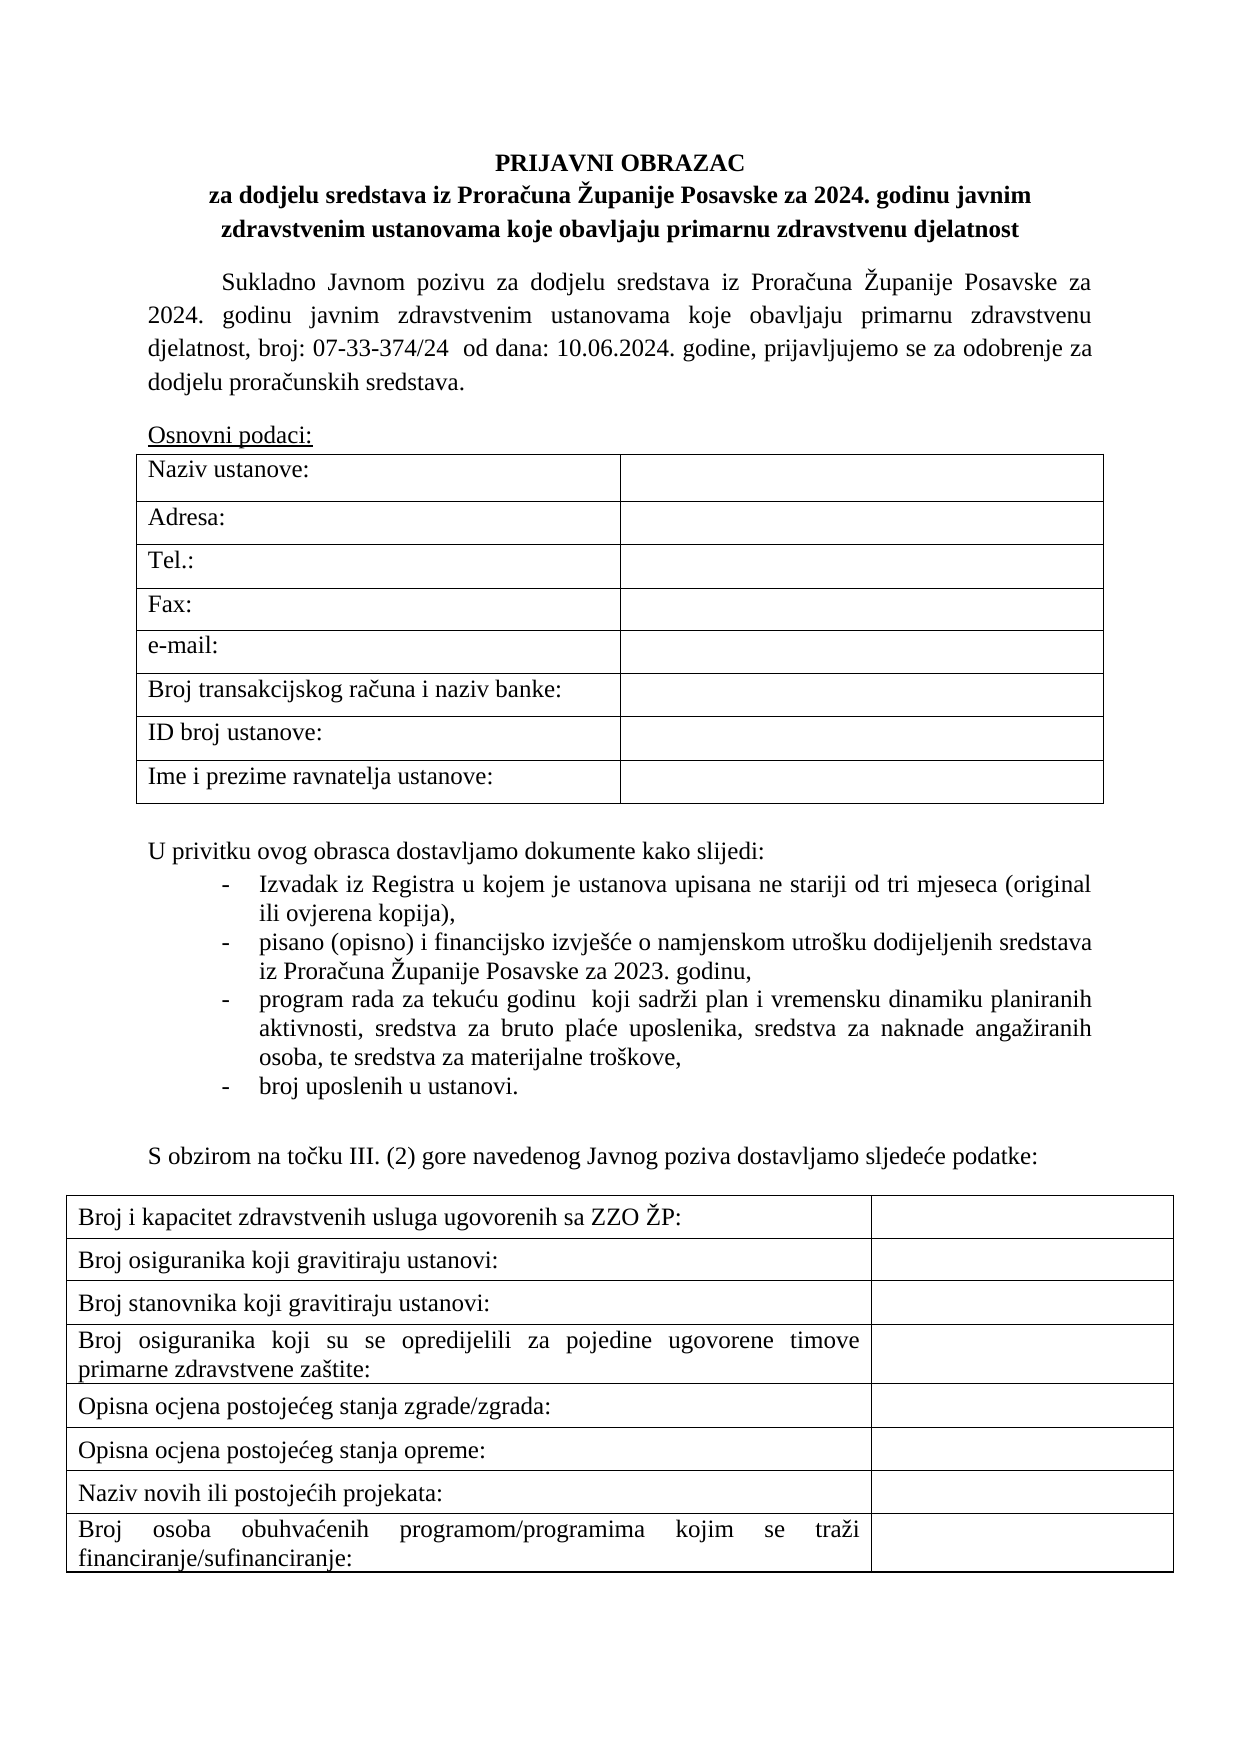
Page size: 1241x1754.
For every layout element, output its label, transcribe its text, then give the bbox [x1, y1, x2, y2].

text U privitku ovog obrasca dostavljamo dokumente kako slijedi: [148, 836, 1093, 865]
list S obzirom na točku III. (2) gore navedenog Javnog poziva dostavljamo sljedeće podatke: [148, 1141, 1093, 1169]
table_header [621, 455, 1103, 501]
table_cell Opisna ocjena postojećeg stanja zgrade/zgrada: [67, 1384, 871, 1427]
table_cell Opisna ocjena postojećeg stanja opreme: [67, 1428, 871, 1470]
table_cell Broj osiguranika koji gravitiraju ustanovi: [67, 1239, 871, 1280]
table_cell Fax: [137, 589, 620, 629]
list broj uposlenih u ustanovi. [221, 1071, 1093, 1099]
table_cell Naziv novih ili postojećih projekata: [67, 1471, 871, 1513]
table_cell [872, 1471, 1173, 1513]
text Osnovni podaci: [148, 420, 1093, 449]
text za dodjelu sredstava iz Proračuna Županije Posavske za 2024. godinu javnim zdravstvenim ustanovama koje obavljaju primarnu zdravstvenu djelatnost [148, 181, 1093, 242]
table_cell [872, 1325, 1173, 1383]
table_cell [872, 1514, 1173, 1571]
table_cell [621, 761, 1103, 802]
text Sukladno Javnom pozivu za dodjelu sredstava iz Proračuna Županije Posavske za 2024. godinu javnim zdravstvenim ustanovama koje obavljaju primarnu zdravstvenu djelatnost, broj: 07-33-374/24 od dana: 10.06.2024. godine, prijavljujemo se za odobrenje za dodjelu proračunskih sredstava. [148, 267, 1093, 395]
table_cell [872, 1281, 1173, 1324]
table_cell [621, 545, 1103, 588]
table_cell [621, 631, 1103, 673]
table_cell Broj stanovnika koji gravitiraju ustanovi: [67, 1281, 871, 1324]
table_header Naziv ustanove: [137, 455, 620, 501]
table_cell ID broj ustanove: [137, 717, 620, 760]
table_cell [872, 1428, 1173, 1470]
table_cell Adresa: [137, 502, 620, 544]
table_cell [872, 1239, 1173, 1280]
table_cell Broj osoba obuhvaćenih programom/programima kojim se traži financiranje/sufinanciranje: [67, 1514, 871, 1571]
list program rada za tekuću godinu koji sadrži plan i vremensku dinamiku planiranih aktivnosti, sredstva za bruto plaće uposlenika, sredstva za naknade angažiranih osoba, te sredstva za materijalne troškove, [221, 984, 1093, 1071]
table_header Broj i kapacitet zdravstvenih usluga ugovorenih sa ZZO ŽP: [67, 1196, 871, 1238]
table_cell Ime i prezime ravnatelja ustanove: [137, 761, 620, 802]
table_cell [621, 674, 1103, 716]
list Izvadak iz Registra u kojem je ustanova upisana ne stariji od tri mjeseca (original ili ovjerena kopija), [221, 869, 1093, 927]
table_cell [621, 589, 1103, 629]
table_cell Tel.: [137, 545, 620, 588]
table_cell Broj transakcijskog računa i naziv banke: [137, 674, 620, 716]
table_cell [621, 717, 1103, 760]
text PRIJAVNI OBRAZAC [148, 148, 1093, 176]
table_cell [872, 1384, 1173, 1427]
table_cell Broj osiguranika koji su se opredijelili za pojedine ugovorene timove primarne zdravstvene zaštite: [67, 1325, 871, 1383]
table_cell e-mail: [137, 631, 620, 673]
table_header [872, 1196, 1173, 1238]
table_cell [621, 502, 1103, 544]
list pisano (opisno) i financijsko izvješće o namjenskom utrošku dodijeljenih sredstava iz Proračuna Županije Posavske za 2023. godinu, [221, 927, 1093, 984]
